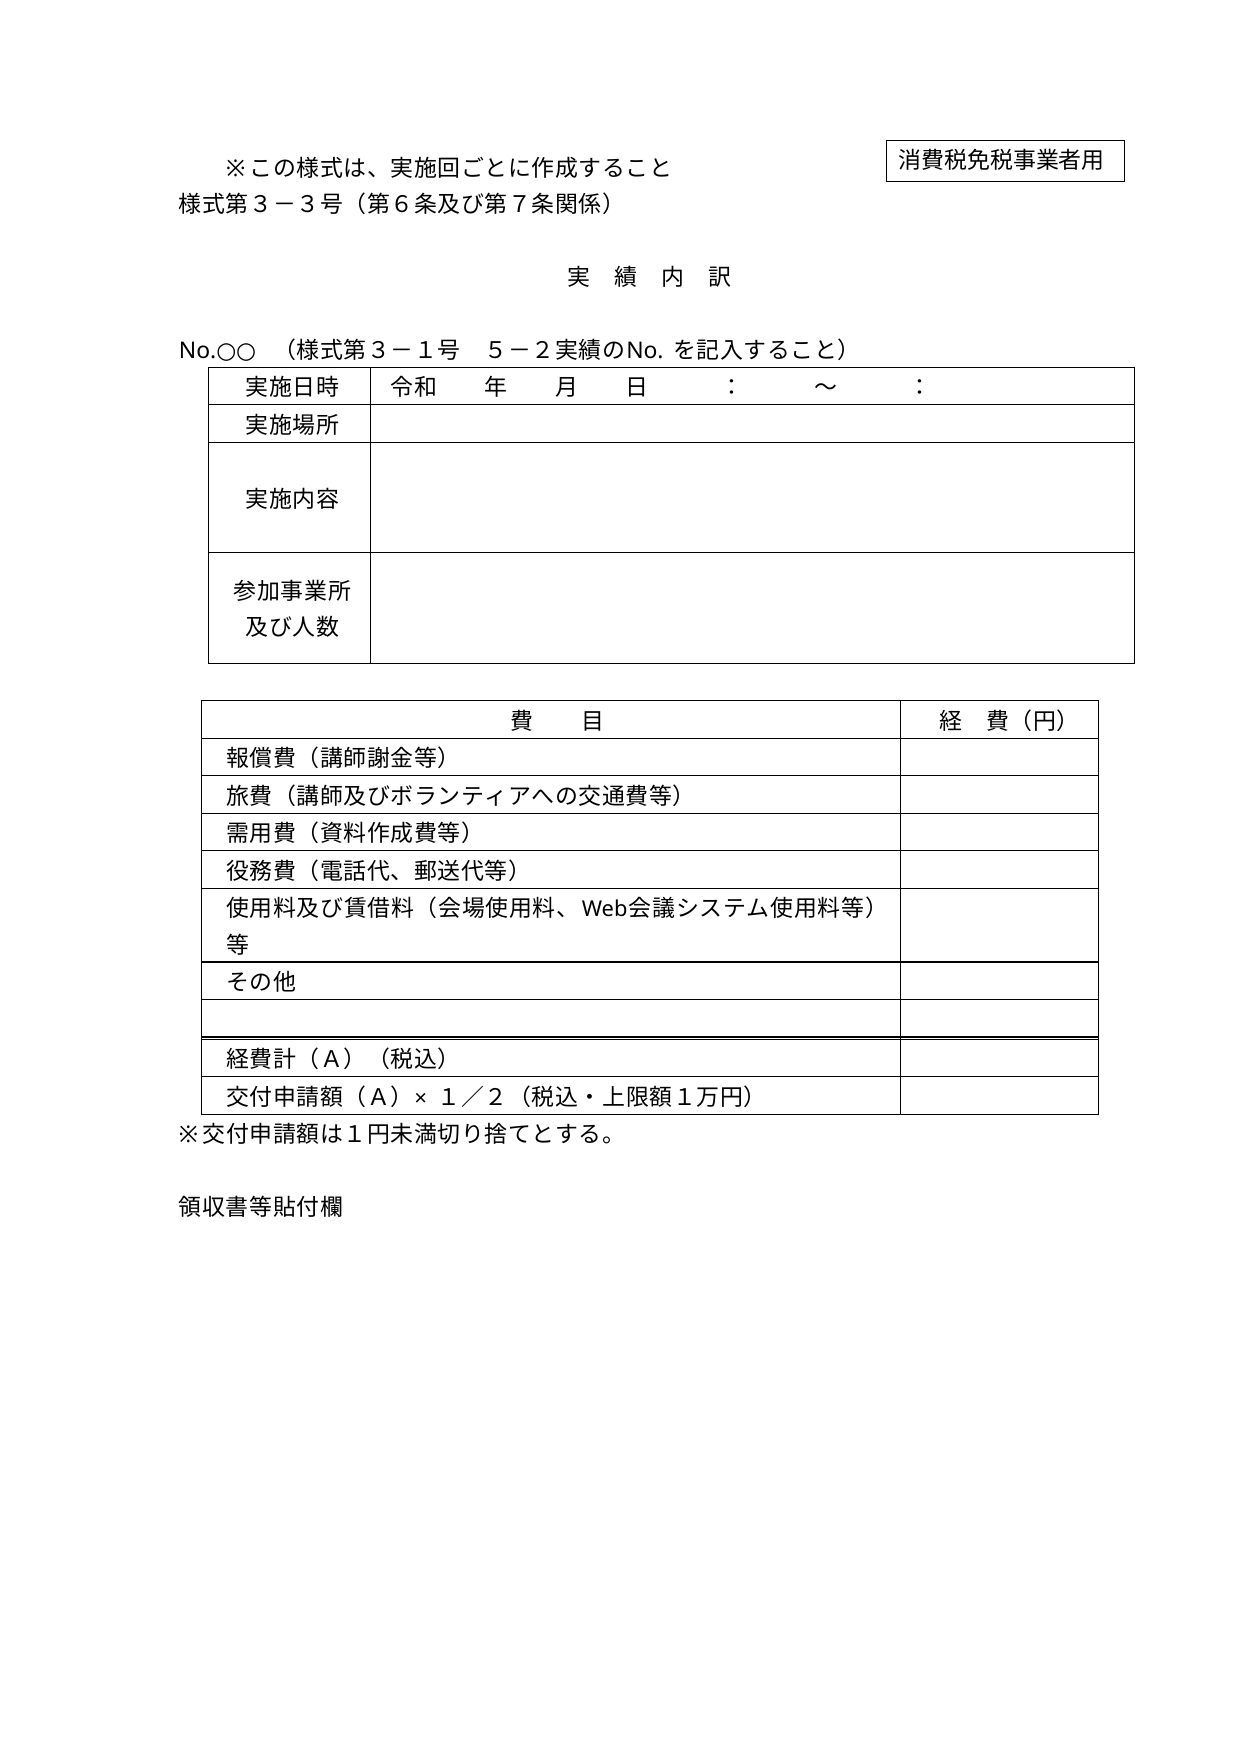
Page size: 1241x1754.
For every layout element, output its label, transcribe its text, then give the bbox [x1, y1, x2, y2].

text No.○○（様式第３－１号 ５－２実績のNo.を記入すること） [179, 330, 1120, 367]
table_cell [901, 963, 1098, 999]
table_header 実施日時 [209, 368, 370, 404]
table_cell [901, 739, 1098, 775]
table_cell [901, 1040, 1098, 1076]
table_cell [371, 443, 1134, 552]
table_cell [371, 405, 1134, 442]
table_cell 実施内容 [209, 443, 370, 552]
table_cell 旅費（講師及びボランティアへの交通費等） [202, 776, 900, 812]
table_cell 役務費（電話代、郵送代等） [202, 851, 900, 887]
table_header 費 目 [202, 701, 900, 737]
table_cell [901, 1077, 1098, 1113]
text 領収書等貼付欄 [179, 1187, 1120, 1224]
text 様式第３－３号（第６条及び第７条関係） [179, 184, 1120, 221]
table_cell 使用料及び賃借料（会場使用料、Web会議システム使用料等） 等 [202, 889, 900, 961]
text 実 績 内 訳 [179, 257, 1120, 294]
table_cell [371, 553, 1134, 662]
table_cell [901, 1000, 1098, 1036]
table_cell その他 [202, 963, 900, 999]
table_cell 報償費（講師謝金等） [202, 739, 900, 775]
table_cell 参加事業所 及び人数 [209, 553, 370, 662]
table_header 経 費（円） [901, 701, 1098, 737]
table_cell [901, 851, 1098, 887]
text ※交付申請額は１円未満切り捨てとする。 [179, 1114, 1120, 1151]
table_cell [202, 1000, 900, 1036]
table_cell 実施場所 [209, 405, 370, 442]
table_header 令和 年 月 日 ： ～ ： [371, 368, 1134, 404]
table_cell [901, 776, 1098, 812]
text ※この様式は、実施回ごとに作成すること [179, 148, 1120, 184]
table_cell [901, 889, 1098, 961]
table_cell 交付申請額（Ａ）×１／２（税込・上限額１万円） [202, 1077, 900, 1113]
table_cell 需用費（資料作成費等） [202, 814, 900, 850]
table_cell 経費計（Ａ）（税込） [202, 1040, 900, 1076]
table_cell [901, 814, 1098, 850]
